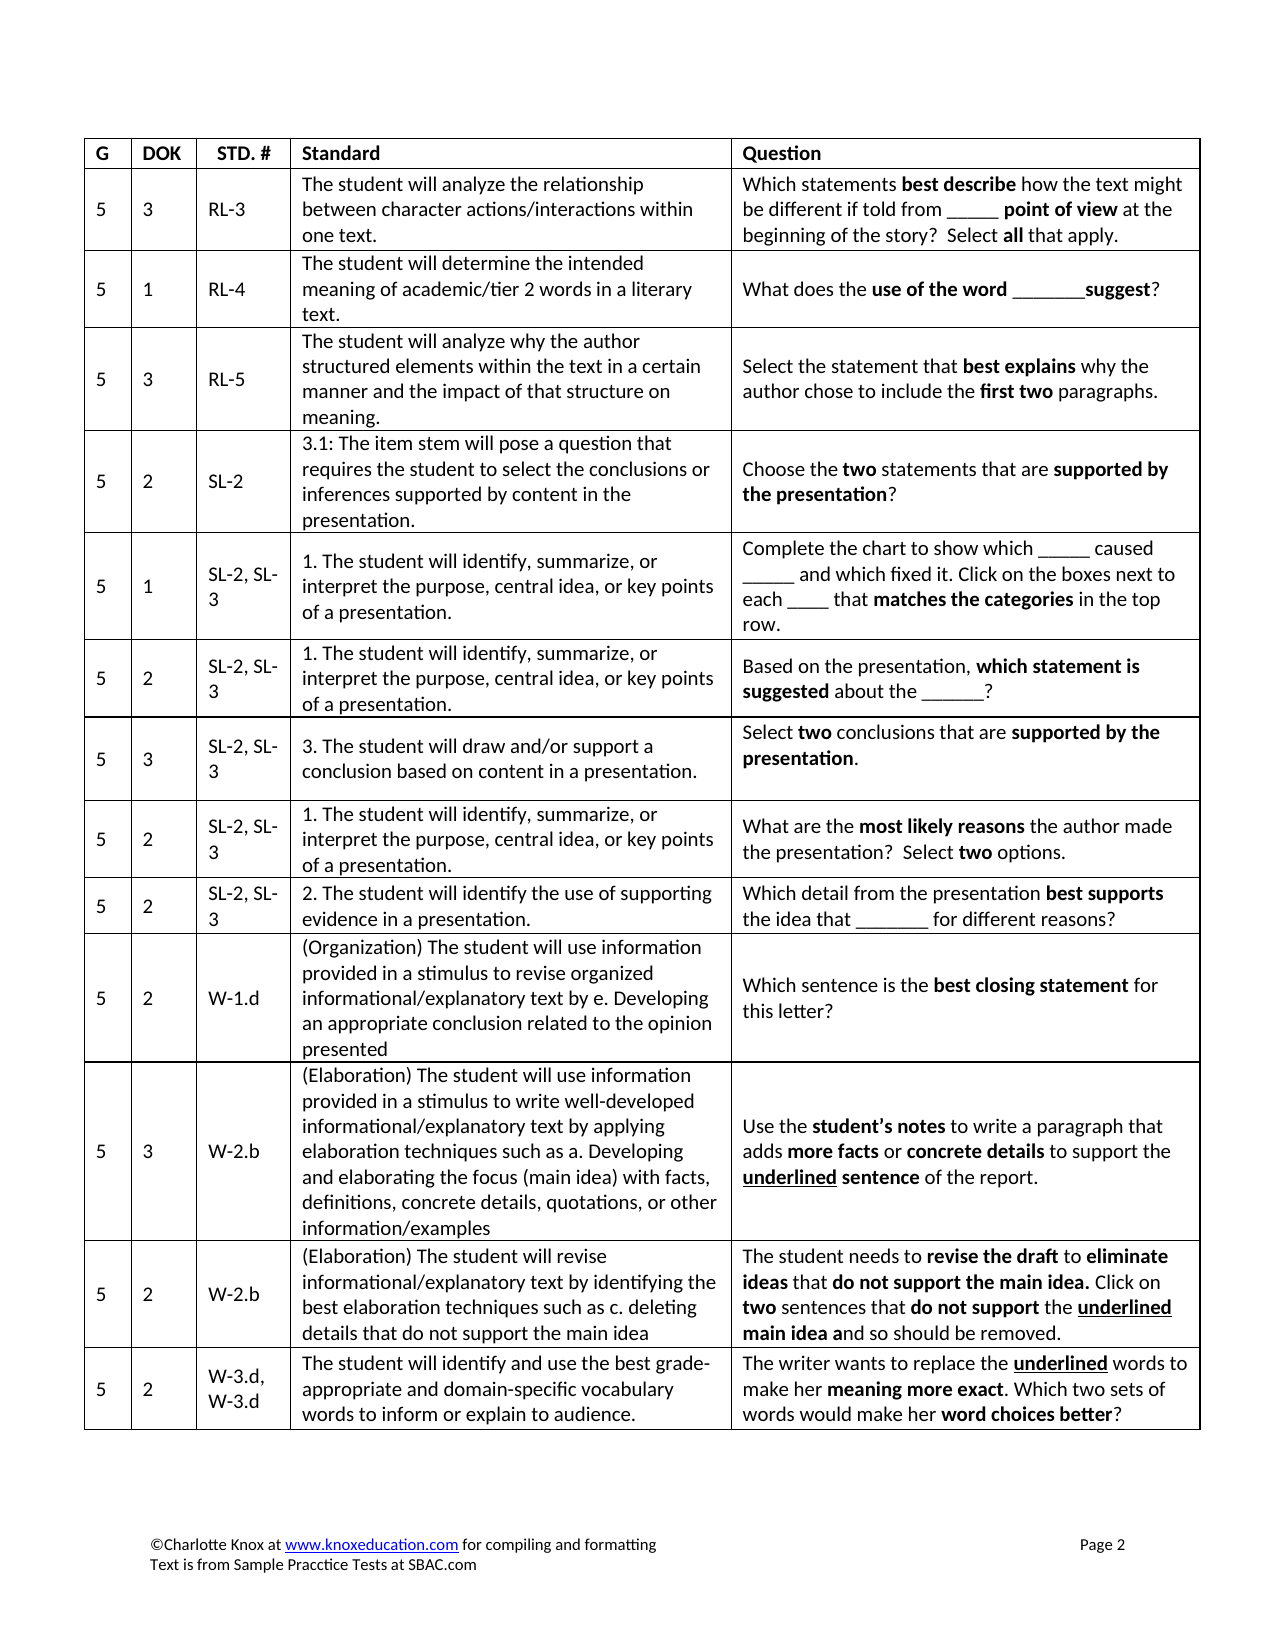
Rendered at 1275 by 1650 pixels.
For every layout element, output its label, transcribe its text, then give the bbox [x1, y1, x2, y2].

table_cell 1 [132, 251, 196, 327]
table_cell 5 [85, 169, 131, 249]
table_cell SL-2, SL-3 [197, 801, 290, 877]
table_cell 1 [132, 533, 196, 639]
table_cell 1. The student will identify, summarize, or interpret the purpose, central idea, or key points of a presentation. [291, 533, 731, 639]
table_cell Select two conclusions that are supported by the presentation. [732, 718, 1199, 800]
table_cell 2 [132, 1241, 196, 1347]
table_cell The student needs to revise the draft to eliminate ideas that do not support the main idea. Click on two sentences that do not support the underlined main idea and so should be removed. [732, 1241, 1199, 1347]
table_cell (Elaboration) The student will use information provided in a stimulus to write well-developed informational/explanatory text by applying elaboration techniques such as a. Developing and elaborating the focus (main idea) with facts, definitions, concrete details, quotations, or other information/examples [291, 1063, 731, 1240]
table_cell What does the use of the word _______suggest? [732, 251, 1199, 327]
table_cell Based on the presentation, which statement is suggested about the ______? [732, 640, 1199, 716]
table_cell 5 [85, 328, 131, 429]
table_cell (Organization) The student will use information provided in a stimulus to revise organized informational/explanatory text by e. Developing an appropriate conclusion related to the opinion presented [291, 934, 731, 1061]
table_cell 3 [132, 1063, 196, 1240]
table_cell W-3.d, W-3.d [197, 1348, 290, 1429]
table_cell 5 [85, 431, 131, 532]
table_cell Use the student’s notes to write a paragraph that adds more facts or concrete details to support the underlined sentence of the report. [732, 1063, 1199, 1240]
table_cell Which detail from the presentation best supports the idea that _______ for different reasons? [732, 878, 1199, 933]
table_cell Choose the two statements that are supported by the presentation? [732, 431, 1199, 532]
table_cell RL-3 [197, 169, 290, 249]
table_cell RL-4 [197, 251, 290, 327]
table_cell 3.1: The item stem will pose a question that requires the student to select the conclusions or inferences supported by content in the presentation. [291, 431, 731, 532]
table_cell 5 [85, 801, 131, 877]
table_header Standard [291, 139, 731, 168]
table_cell Select the statement that best explains why the author chose to include the first two paragraphs. [732, 328, 1199, 429]
table_cell 5 [85, 878, 131, 933]
table_cell The writer wants to replace the underlined words to make her meaning more exact. Which two sets of words would make her word choices better? [732, 1348, 1199, 1429]
table_cell 3 [132, 169, 196, 249]
table_header Question [732, 139, 1199, 168]
table_header G [85, 139, 131, 168]
table_cell SL-2, SL-3 [197, 640, 290, 716]
table_cell The student will analyze why the author structured elements within the text in a certain manner and the impact of that structure on meaning. [291, 328, 731, 429]
table_cell 3. The student will draw and/or support a conclusion based on content in a presentation. [291, 718, 731, 800]
table_cell 3 [132, 718, 196, 800]
table_cell 2 [132, 934, 196, 1061]
table_cell 2. The student will identify the use of supporting evidence in a presentation. [291, 878, 731, 933]
table_cell The student will identify and use the best grade-appropriate and domain-specific vocabulary words to inform or explain to audience. [291, 1348, 731, 1429]
table_cell 5 [85, 934, 131, 1061]
table_cell 2 [132, 878, 196, 933]
table_cell SL-2 [197, 431, 290, 532]
table_cell 5 [85, 251, 131, 327]
table_cell W-2.b [197, 1241, 290, 1347]
table_cell RL-5 [197, 328, 290, 429]
table_cell Complete the chart to show which _____ caused _____ and which fixed it. Click on the boxes next to each ____ that matches the categories in the top row. [732, 533, 1199, 639]
table_cell 5 [85, 533, 131, 639]
table_cell W-1.d [197, 934, 290, 1061]
table_cell 2 [132, 640, 196, 716]
table_cell W-2.b [197, 1063, 290, 1240]
table_cell SL-2, SL-3 [197, 878, 290, 933]
table_cell SL-2, SL-3 [197, 533, 290, 639]
table_cell 5 [85, 1241, 131, 1347]
table_cell The student will analyze the relationship between character actions/interactions within one text. [291, 169, 731, 249]
table_cell SL-2, SL-3 [197, 718, 290, 800]
table_cell Which sentence is the best closing statement for this letter? [732, 934, 1199, 1061]
table_cell 5 [85, 640, 131, 716]
table_cell 2 [132, 431, 196, 532]
table_cell 1. The student will identify, summarize, or interpret the purpose, central idea, or key points of a presentation. [291, 640, 731, 716]
table_cell 2 [132, 801, 196, 877]
table_cell 2 [132, 1348, 196, 1429]
table_cell 5 [85, 718, 131, 800]
table_cell 5 [85, 1348, 131, 1429]
table_cell 5 [85, 1063, 131, 1240]
table_cell Which statements best describe how the text might be different if told from _____ point of view at the beginning of the story? Select all that apply. [732, 169, 1199, 249]
table_header DOK [132, 139, 196, 168]
table_cell 1. The student will identify, summarize, or interpret the purpose, central idea, or key points of a presentation. [291, 801, 731, 877]
table_cell 3 [132, 328, 196, 429]
table_cell What are the most likely reasons the author made the presentation? Select two options. [732, 801, 1199, 877]
table_cell The student will determine the intended meaning of academic/tier 2 words in a literary text. [291, 251, 731, 327]
table_cell (Elaboration) The student will revise informational/explanatory text by identifying the best elaboration techniques such as c. deleting details that do not support the main idea [291, 1241, 731, 1347]
table_header STD. # [197, 139, 290, 168]
